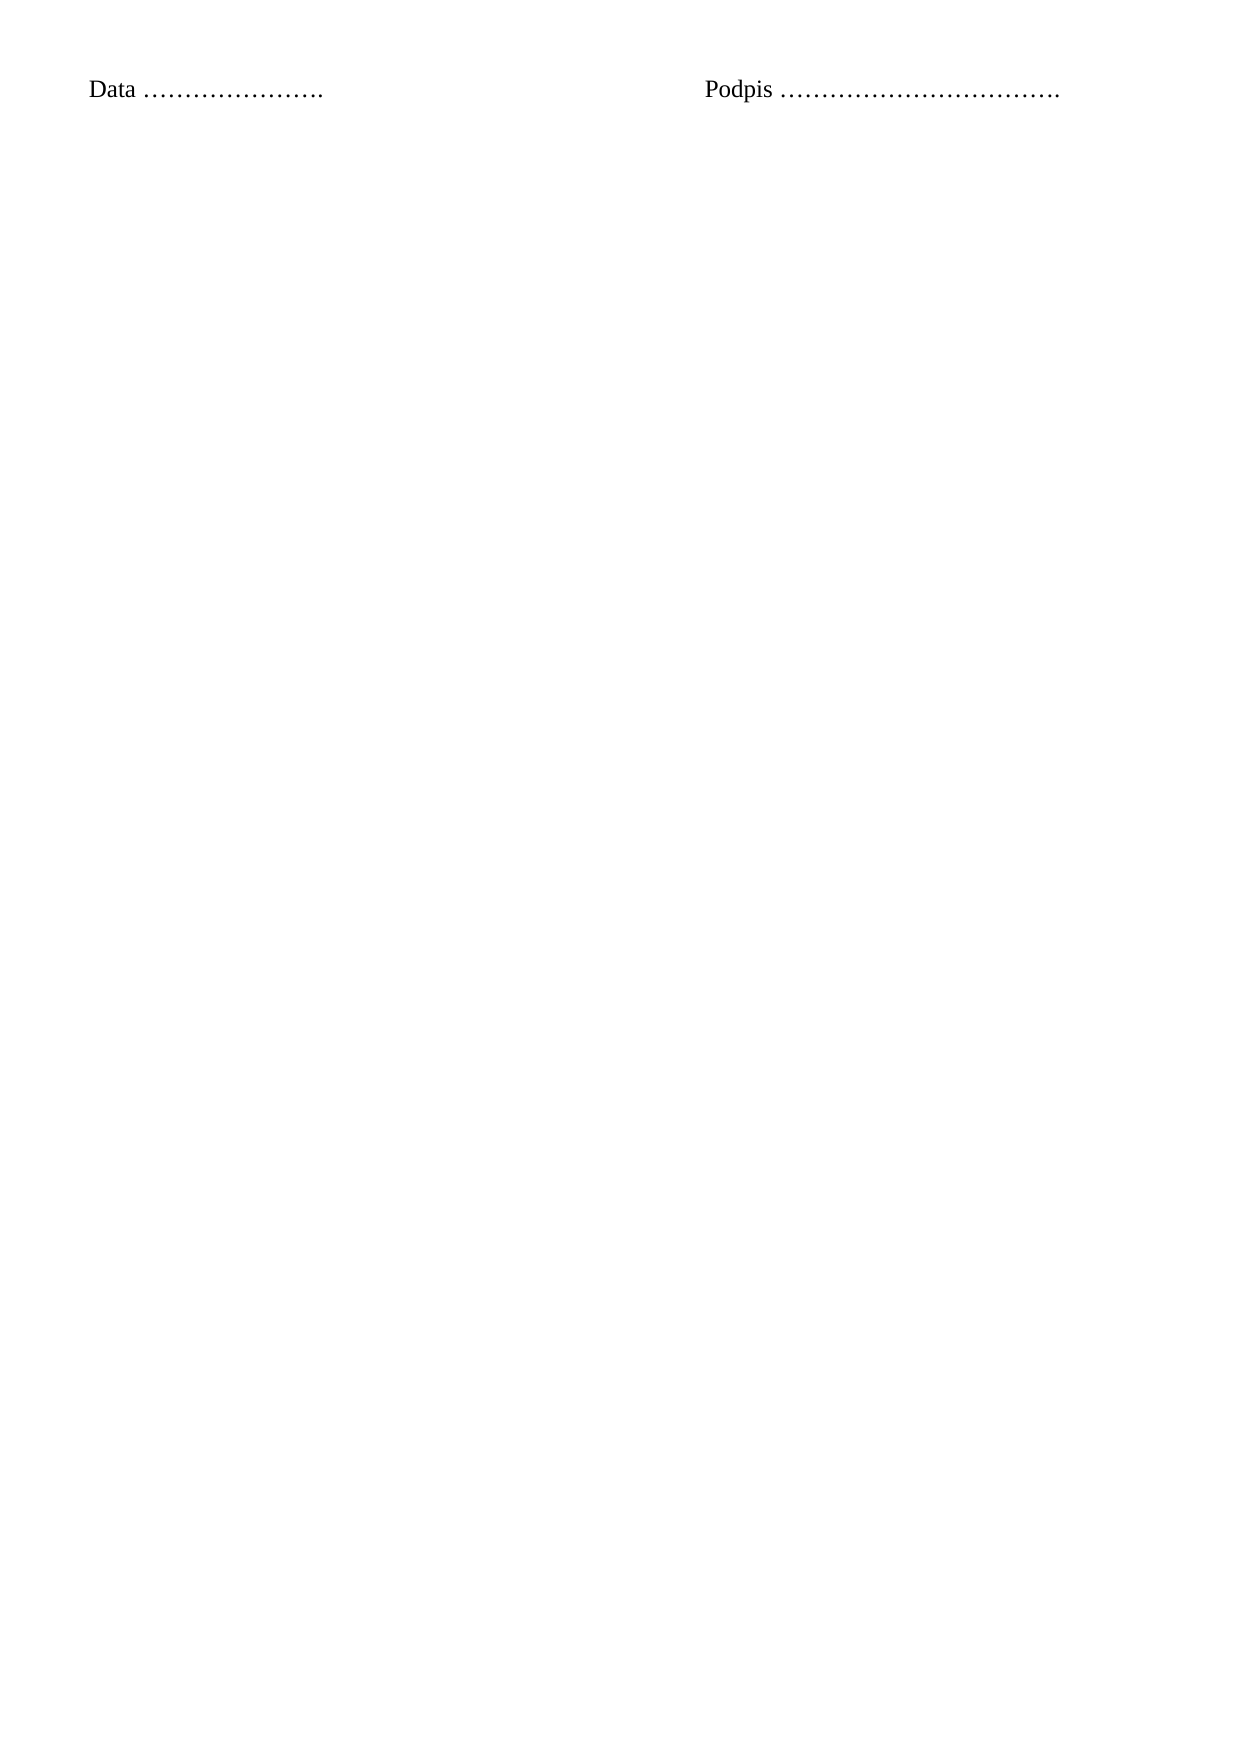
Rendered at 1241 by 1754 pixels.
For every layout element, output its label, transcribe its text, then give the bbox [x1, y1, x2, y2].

text Data …………………. Podpis ……………………………. [89, 74, 1137, 103]
